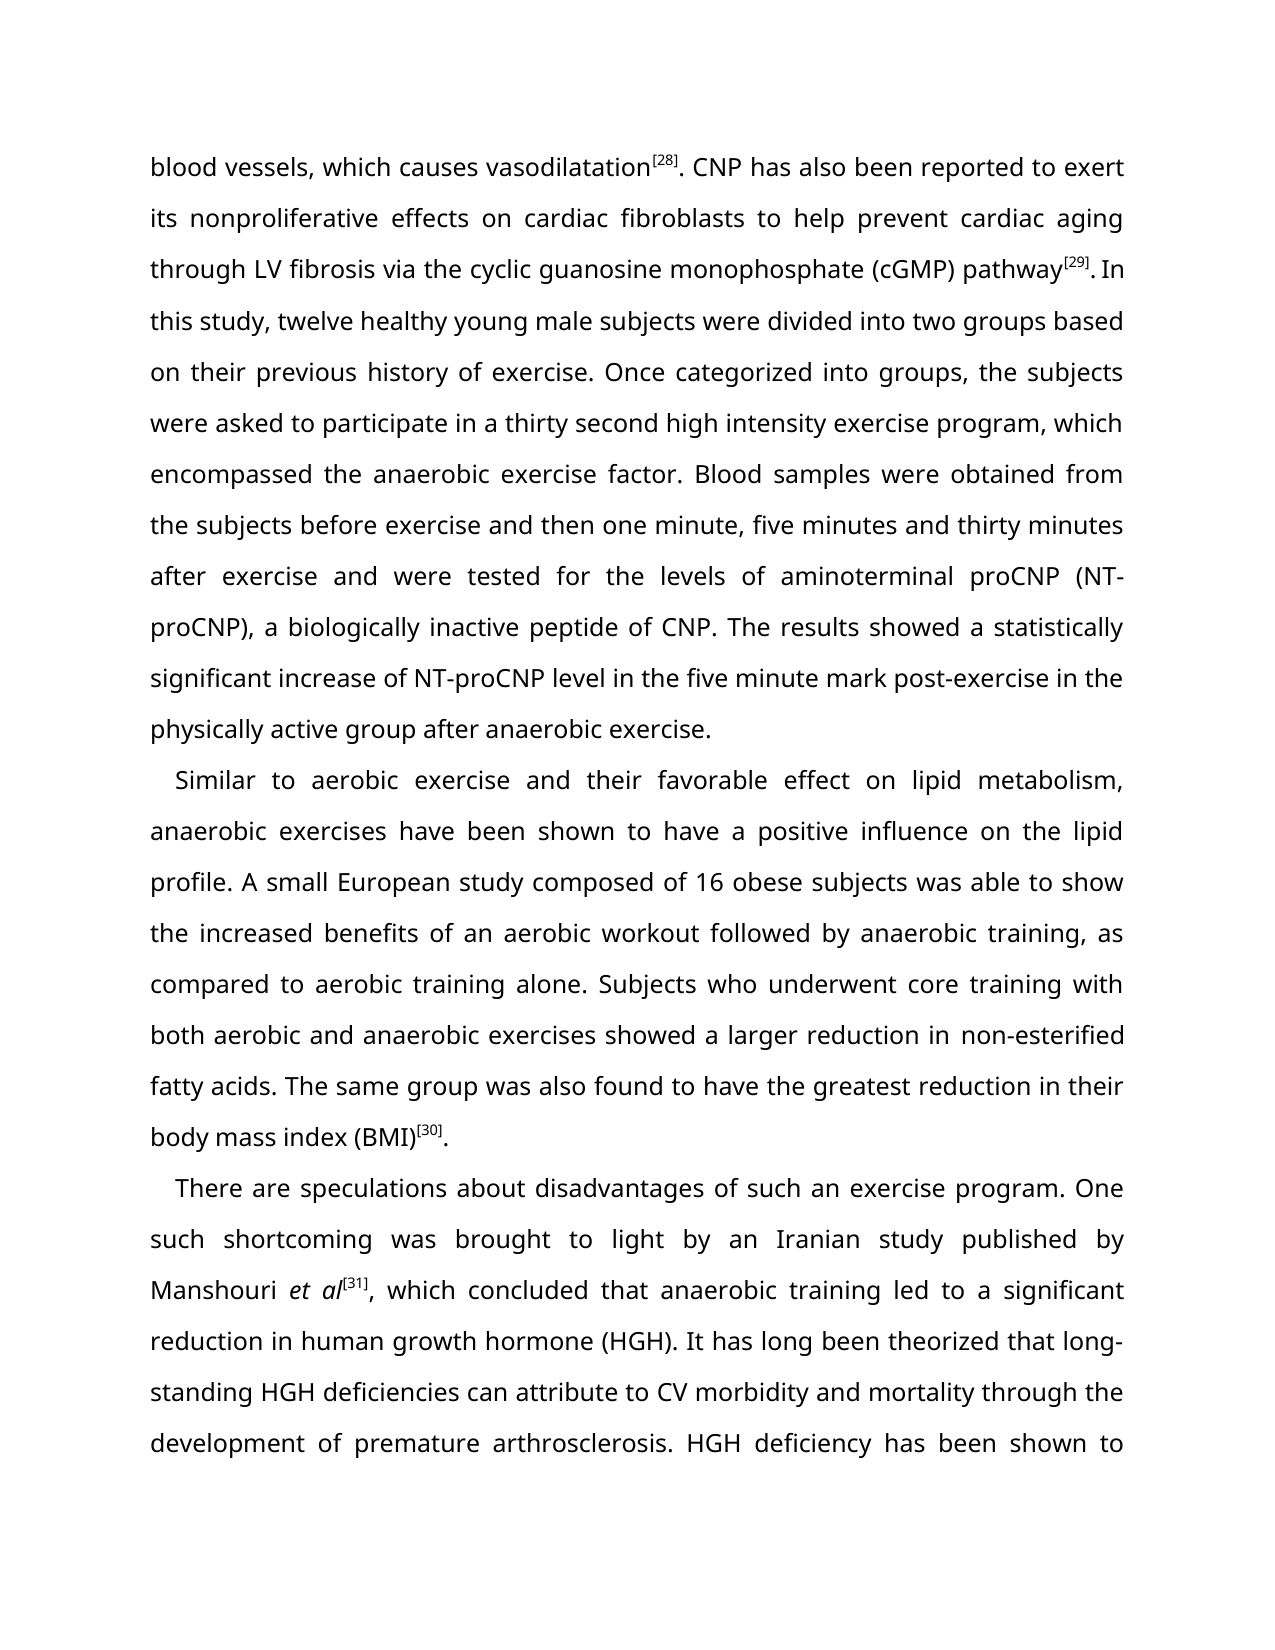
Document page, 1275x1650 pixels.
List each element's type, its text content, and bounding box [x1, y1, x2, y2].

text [150, 150, 1125, 746]
text Similar to aerobic exercise and their favorable effect on lipid metabolism, anaerobic exercises have been shown to have a positive influence on the lipid profile. A small European study composed of 16 obese subjects was able to show the increased benefits of an aerobic workout followed by anaerobic training, as compared to aerobic training alone. Subjects who underwent core training with both aerobic and anaerobic exercises showed a larger reduction in non-esterified fatty acids. The same group was also found to have the greatest reduction in their body mass index (BMI)[30]. [150, 762, 1125, 1154]
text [150, 1171, 1125, 1460]
